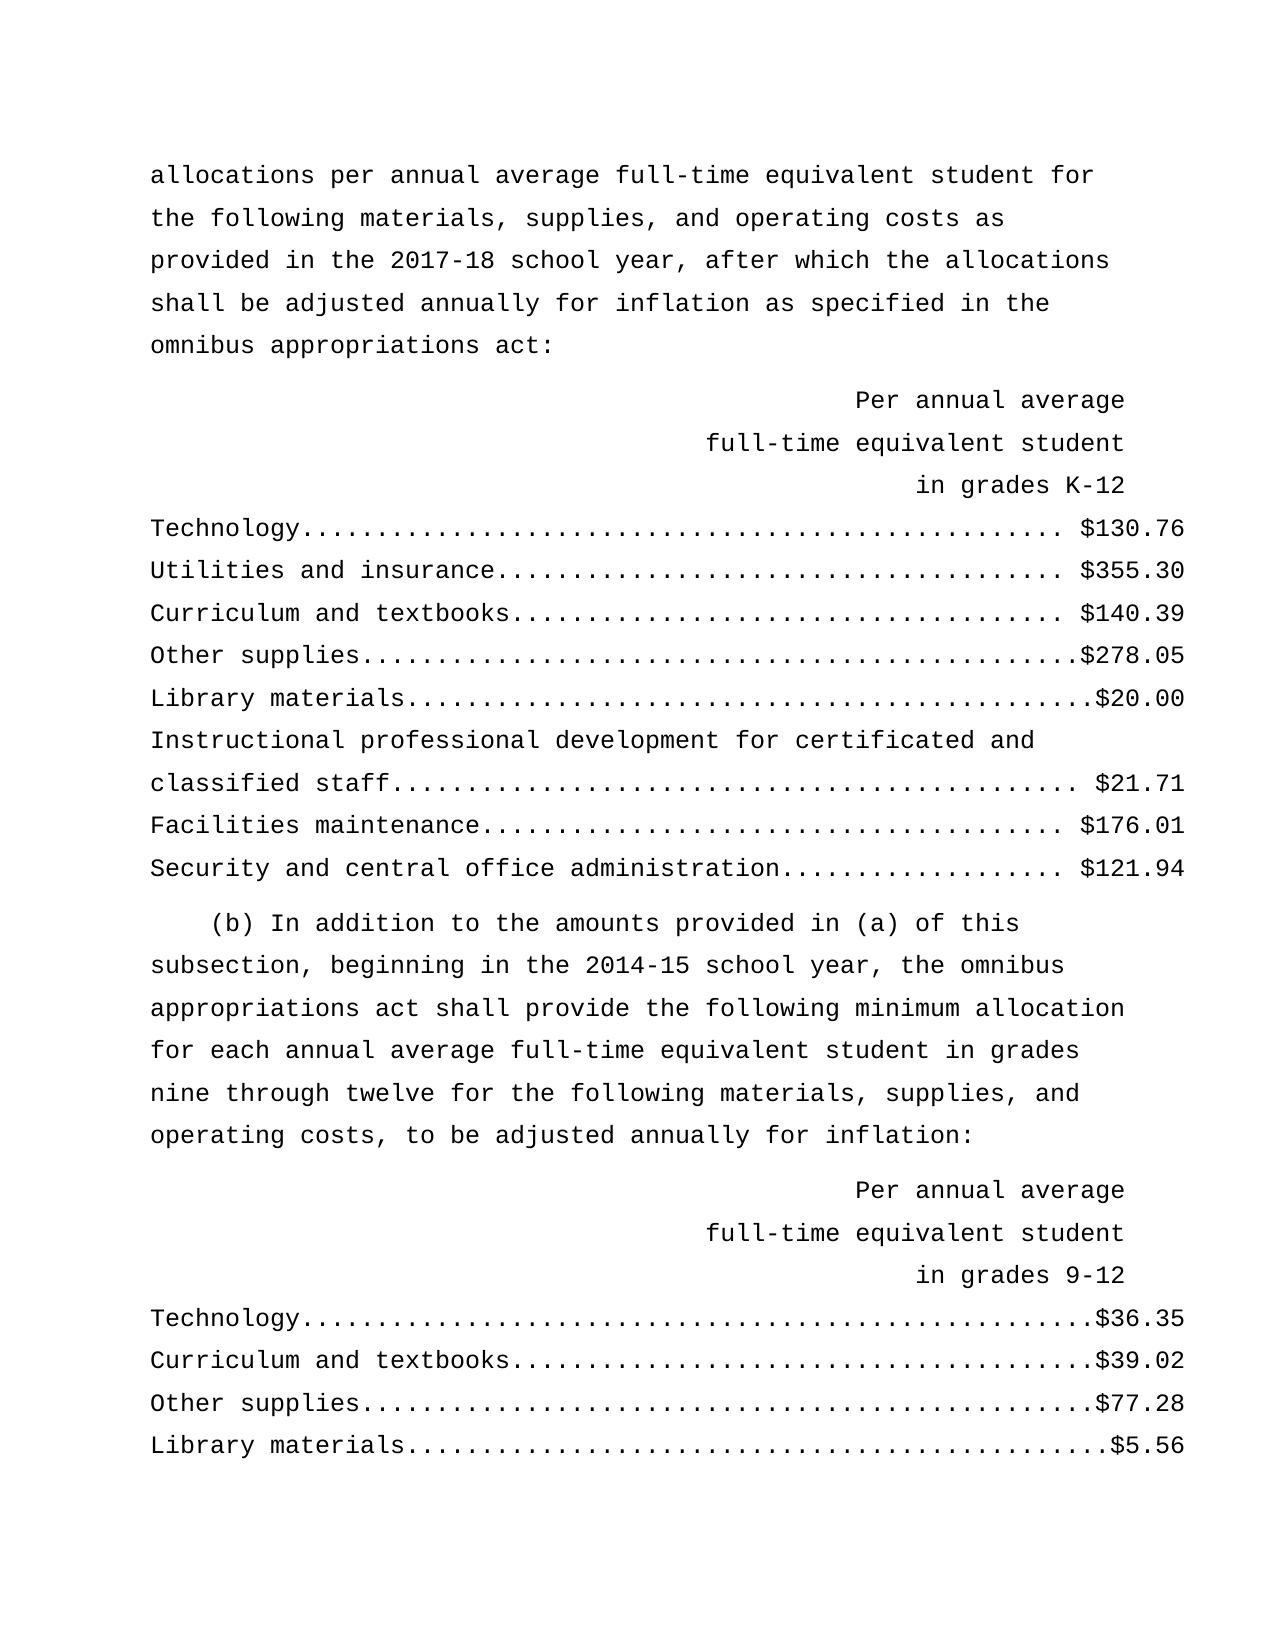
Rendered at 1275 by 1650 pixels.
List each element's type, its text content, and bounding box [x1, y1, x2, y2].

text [150, 150, 1125, 362]
text Per annual average [150, 1165, 1125, 1207]
text in grades K-12 [150, 460, 1125, 502]
text (b) In addition to the amounts provided in (a) of this subsection, beginning in the 2014-15 school year, the omnibus appropriations act shall provide the following minimum allocation for each annual average full-time equivalent student in grades nine through twelve for the following materials, supplies, and operating costs, to be adjusted annually for inflation: [150, 897, 1125, 1152]
text Library materials $20.00 [150, 672, 1125, 715]
text Instructional professional development for certificated and [150, 715, 1125, 757]
text Facilities maintenance $176.01 [150, 800, 1125, 842]
text Library materials $5.56 [150, 1420, 1125, 1462]
text Utilities and insurance $355.30 [150, 545, 1125, 587]
text in grades 9-12 [150, 1250, 1125, 1292]
text Other supplies $278.05 [150, 630, 1125, 672]
text Other supplies $77.28 [150, 1377, 1125, 1420]
text Security and central office administration $121.94 [150, 842, 1125, 885]
text Technology $36.35 [150, 1292, 1125, 1335]
text full-time equivalent student [150, 417, 1125, 460]
text Curriculum and textbooks $39.02 [150, 1335, 1125, 1377]
text classified staff $21.71 [150, 757, 1125, 800]
text Per annual average [150, 375, 1125, 417]
text Technology $130.76 [150, 502, 1125, 545]
text full-time equivalent student [150, 1207, 1125, 1250]
text Curriculum and textbooks $140.39 [150, 587, 1125, 630]
